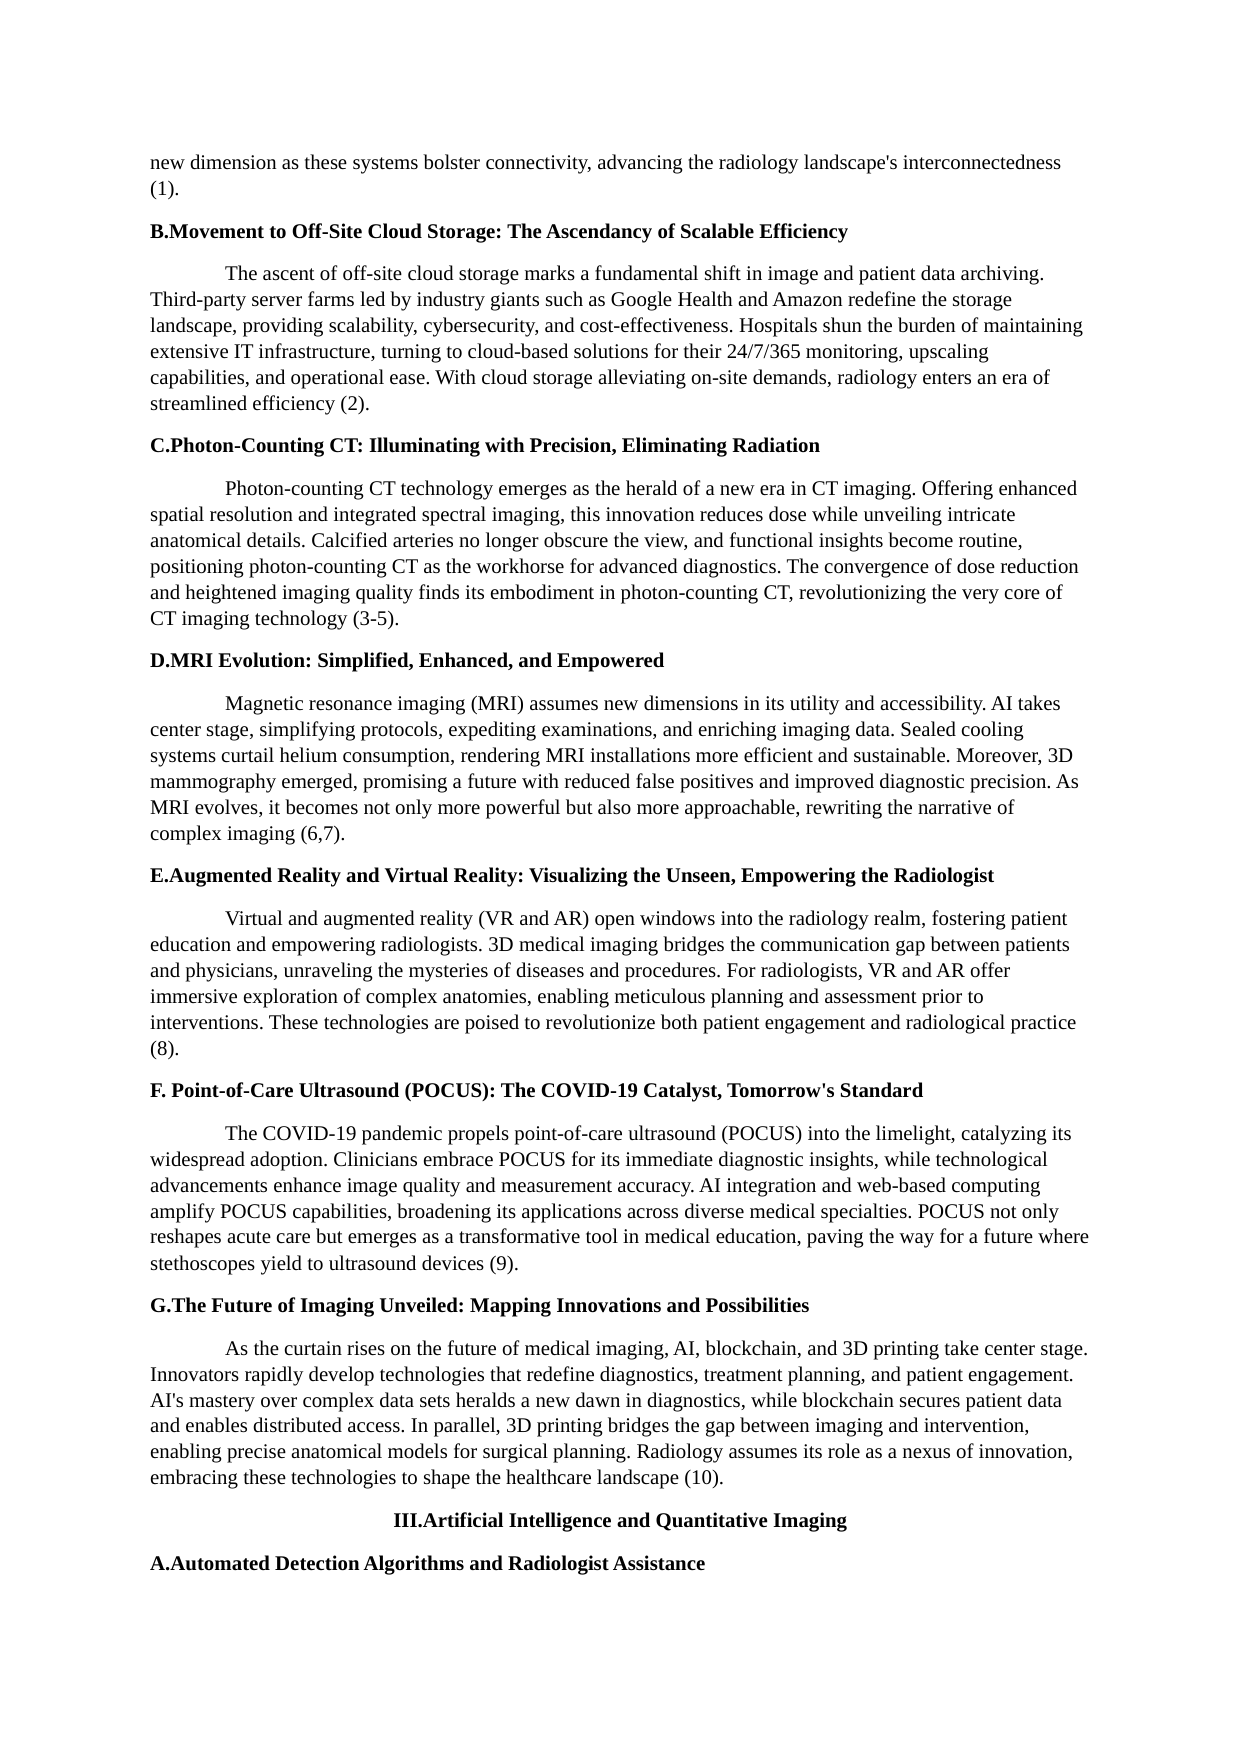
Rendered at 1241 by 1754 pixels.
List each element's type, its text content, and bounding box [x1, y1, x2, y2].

text D.MRI Evolution: Simplified, Enhanced, and Empowered [150, 648, 1090, 672]
text B.Movement to Off-Site Cloud Storage: The Ascendancy of Scalable Efficiency [150, 218, 1090, 243]
text A.Automated Detection Algorithms and Radiologist Assistance [150, 1551, 1090, 1574]
text III.Artificial Intelligence and Quantitative Imaging [150, 1508, 1090, 1532]
text E.Augmented Reality and Virtual Reality: Visualizing the Unseen, Empowering the Radiologist [150, 863, 1090, 887]
text Magnetic resonance imaging (MRI) assumes new dimensions in its utility and accessibility. AI takes center stage, simplifying protocols, expediting examinations, and enriching imaging data. Sealed cooling systems curtail helium consumption, rendering MRI installations more efficient and sustainable. Moreover, 3D mammography emerged, promising a future with reduced false positives and improved diagnostic precision. As MRI evolves, it becomes not only more powerful but also more approachable, rewriting the narrative of complex imaging (6,7). [150, 691, 1090, 845]
text The ascent of off-site cloud storage marks a fundamental shift in image and patient data archiving. Third-party server farms led by industry giants such as Google Health and Amazon redefine the storage landscape, providing scalability, cybersecurity, and cost-effectiveness. Hospitals shun the burden of maintaining extensive IT infrastructure, turning to cloud-based solutions for their 24/7/365 monitoring, upscaling capabilities, and operational ease. With cloud storage alleviating on-site demands, radiology enters an era of streamlined efficiency (2). [150, 261, 1090, 415]
text Virtual and augmented reality (VR and AR) open windows into the radiology realm, fostering patient education and empowering radiologists. 3D medical imaging bridges the communication gap between patients and physicians, unraveling the mysteries of diseases and procedures. For radiologists, VR and AR offer immersive exploration of complex anatomies, enabling meticulous planning and assessment prior to interventions. These technologies are poised to revolutionize both patient engagement and radiological practice (8). [150, 906, 1090, 1059]
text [150, 150, 1090, 200]
text C.Photon-Counting CT: Illuminating with Precision, Eliminating Radiation [150, 433, 1090, 457]
text G.The Future of Imaging Unveiled: Mapping Innovations and Possibilities [150, 1293, 1090, 1317]
text F. Point-of-Care Ultrasound (POCUS): The COVID-19 Catalyst, Tomorrow's Standard [150, 1078, 1090, 1102]
text The COVID-19 pandemic propels point-of-care ultrasound (POCUS) into the limelight, catalyzing its widespread adoption. Clinicians embrace POCUS for its immediate diagnostic insights, while technological advancements enhance image quality and measurement accuracy. AI integration and web-based computing amplify POCUS capabilities, broadening its applications across diverse medical specialties. POCUS not only reshapes acute care but emerges as a transformative tool in medical education, paving the way for a future where stethoscopes yield to ultrasound devices (9). [150, 1121, 1090, 1274]
text As the curtain rises on the future of medical imaging, AI, blockchain, and 3D printing take center stage. Innovators rapidly develop technologies that redefine diagnostics, treatment planning, and patient engagement. AI's mastery over complex data sets heralds a new dawn in diagnostics, while blockchain secures patient data and enables distributed access. In parallel, 3D printing bridges the gap between imaging and intervention, enabling precise anatomical models for surgical planning. Radiology assumes its role as a nexus of innovation, embracing these technologies to shape the healthcare landscape (10). [150, 1336, 1090, 1489]
text Photon-counting CT technology emerges as the herald of a new era in CT imaging. Offering enhanced spatial resolution and integrated spectral imaging, this innovation reduces dose while unveiling intricate anatomical details. Calcified arteries no longer obscure the view, and functional insights become routine, positioning photon-counting CT as the workhorse for advanced diagnostics. The convergence of dose reduction and heightened imaging quality finds its embodiment in photon-counting CT, revolutionizing the very core of CT imaging technology (3-5). [150, 476, 1090, 630]
